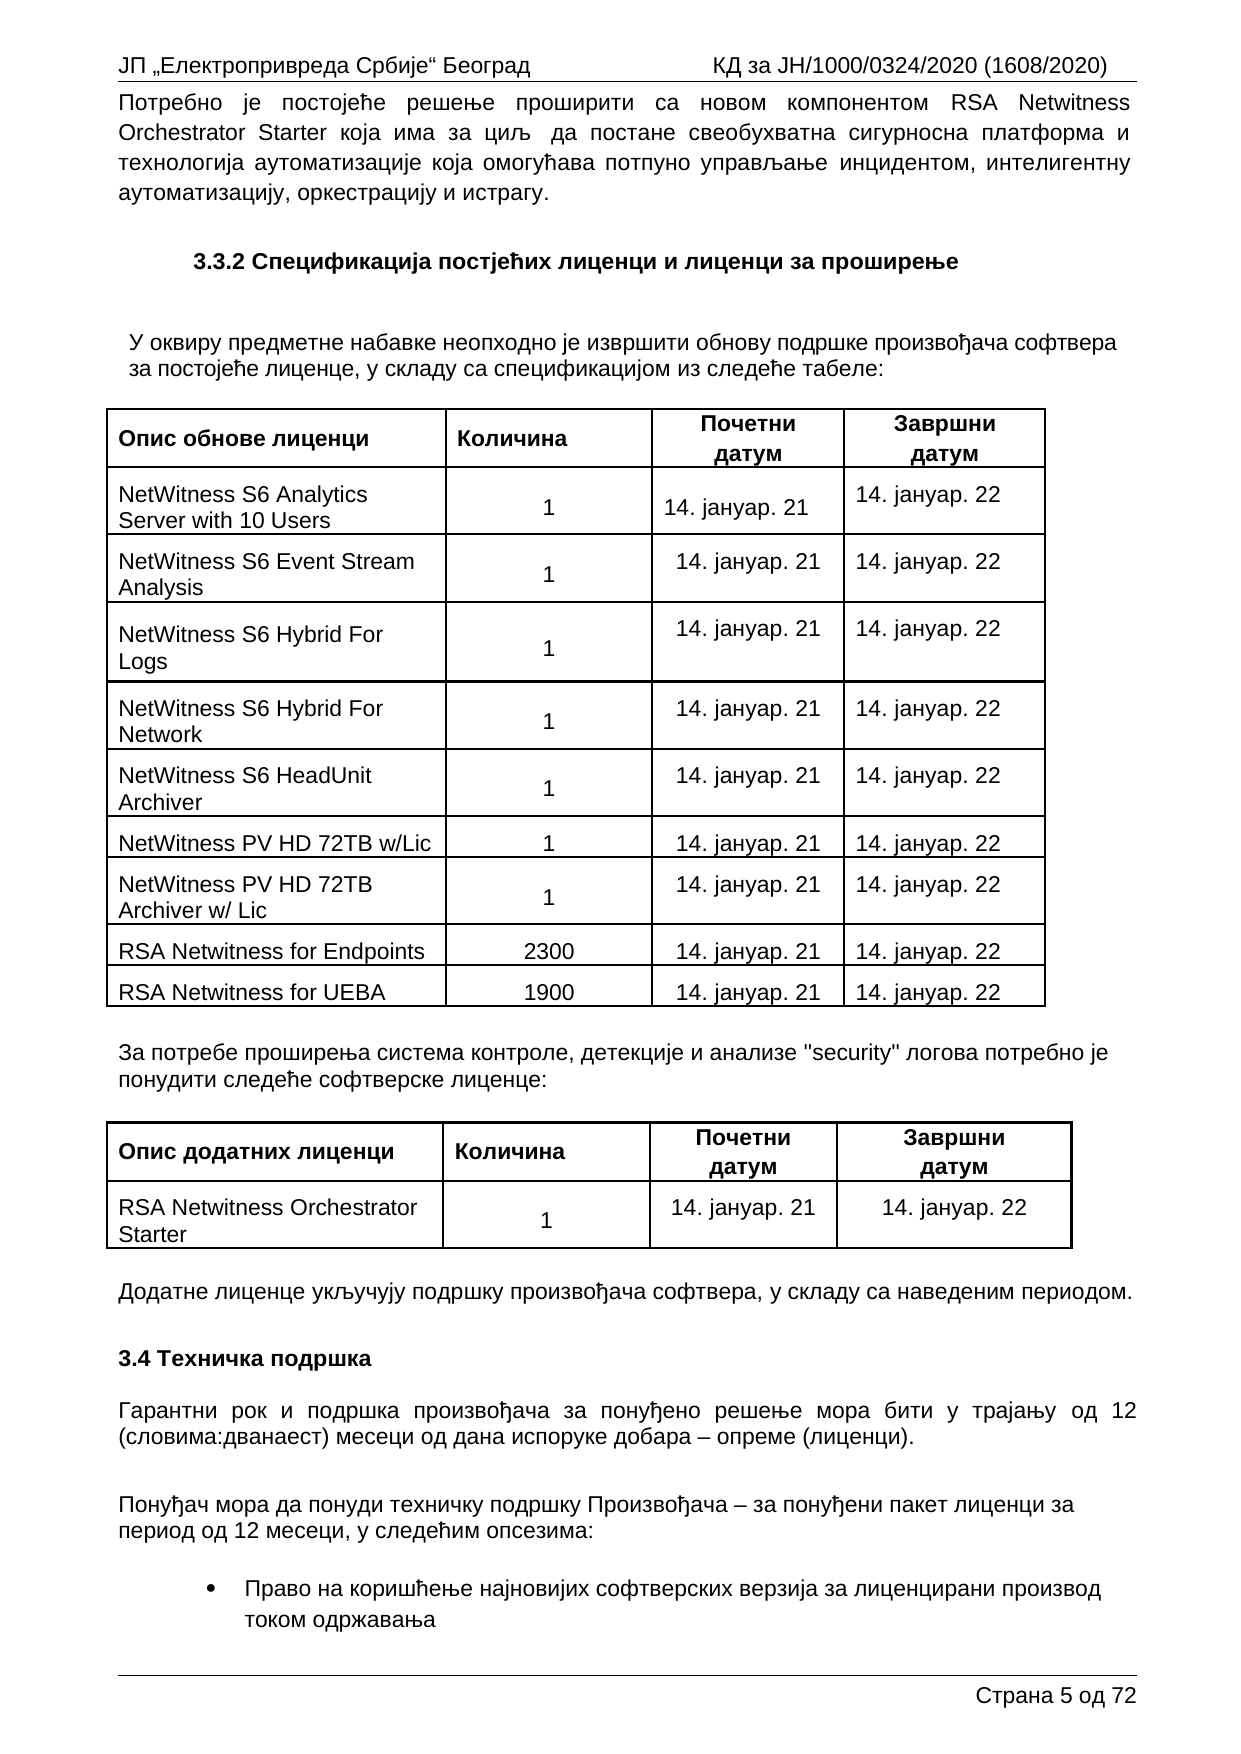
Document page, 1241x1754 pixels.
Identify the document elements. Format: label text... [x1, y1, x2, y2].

table_cell NetWitness S6 Hybrid For Network [108, 683, 445, 748]
table_cell RSA Netwitness for UEBA [108, 966, 445, 1005]
table_header Завршни [838, 1124, 1070, 1151]
table_cell NetWitness S6 HeadUnit Archiver [108, 750, 445, 815]
table_cell датум [653, 438, 843, 466]
table_cell 1 [447, 683, 651, 748]
table_cell 1 [447, 468, 651, 533]
table_cell датум [651, 1151, 836, 1179]
list 3.4 Техничка подршка [118, 1345, 1137, 1372]
table_cell 14. јануар. 22 [845, 683, 1044, 748]
table_header Количина [447, 410, 651, 466]
table_cell 14. јануар. 21 [653, 750, 843, 815]
text Гарантни рок и подршка произвођача за понуђено решење мора бити у трајању од 12 (словима:дванаест) месеци од дана испоруке добара – опреме (лиценци). [118, 1397, 1137, 1449]
text Потребно је постојеће решење проширити са новом компонентом RSA Netwitness Orchestrator Starter која има за циљ да постане свеобухватна сигурносна платформа и технологија аутоматизације која омогућава потпуно управљање инцидентом, интелигентну аутоматизацију, оркестрацију и истрагу. [118, 89, 1130, 206]
table_cell 1 [447, 817, 651, 856]
table_cell 14. јануар. 21 [653, 683, 843, 748]
table_cell 1 [447, 535, 651, 601]
list 3.3.2 Спецификација постјећих лиценци и лиценци за проширење [193, 248, 1137, 275]
table_cell 14. јануар. 21 [653, 603, 843, 680]
table_header Завршни [845, 410, 1044, 438]
table_cell 14. јануар. 21 [653, 535, 843, 601]
table_cell RSA Netwitness for Endpoints [108, 925, 445, 964]
table_header Почетни [653, 410, 843, 438]
table_cell NetWitness S6 Hybrid For Logs [108, 603, 445, 680]
table_cell 14. јануар. 22 [845, 468, 1044, 533]
table_cell NetWitness PV HD 72TB Archiver w/ Lic [108, 858, 445, 923]
list Право на коришћење најновијих софтверских верзија за лиценцирани производ током одржавања [207, 1575, 1137, 1632]
table_cell 1 [447, 603, 651, 680]
table_cell датум [838, 1151, 1070, 1179]
table_header Опис обнове лиценци [108, 410, 445, 466]
table_cell 14. јануар. 22 [845, 858, 1044, 923]
table_cell 14. јануар. 21 [653, 468, 843, 533]
text За потребе проширења система контроле, детекције и анализе ''security'' логова потребно је понудити следеће софтверске лиценце: [118, 1039, 1137, 1093]
text У оквиру предметне набавке неопходно је извршити обнову подршке произвођача софтвера за постојеће лиценце, у складу са спецификацијом из следеће табеле: [128, 329, 1129, 381]
table_cell 14. јануар. 22 [845, 603, 1044, 680]
table_cell 14. јануар. 22 [845, 817, 1044, 856]
table_cell NetWitness PV HD 72TB w/Lic [108, 817, 445, 856]
table_cell 14. јануар. 21 [653, 858, 843, 923]
table_cell 14. јануар. 21 [653, 817, 843, 856]
table_cell 2300 [447, 925, 651, 964]
table_cell 14. јануар. 22 [845, 966, 1044, 1005]
table_header Почетни [651, 1124, 836, 1151]
text Понуђач мора да понуди техничку подршку Произвођача – за понуђени пакет лиценци за период од 12 месеци, у следећим опсезима: [118, 1491, 1137, 1543]
table_cell NetWitness S6 Analytics Server with 10 Users [108, 468, 445, 533]
table_cell 14. јануар. 21 [653, 925, 843, 964]
table_cell 14. јануар. 22 [845, 925, 1044, 964]
table_cell RSA Netwitness Orchestrator Starter [108, 1182, 442, 1247]
table_header Количина [444, 1124, 649, 1179]
table_cell NetWitness S6 Event Stream Analysis [108, 535, 445, 601]
table_cell 14. јануар. 22 [838, 1182, 1070, 1247]
text Додатне лиценце укључују подршку произвођача софтвера, у складу са наведеним периодом. [118, 1278, 1137, 1304]
table_cell 14. јануар. 21 [653, 966, 843, 1005]
table_cell 1 [447, 858, 651, 923]
table_cell 1 [447, 750, 651, 815]
table_cell 14. јануар. 21 [651, 1182, 836, 1247]
table_cell 14. јануар. 22 [845, 535, 1044, 601]
table_cell 1 [444, 1182, 649, 1247]
table_cell 1900 [447, 966, 651, 1005]
table_cell 14. јануар. 22 [845, 750, 1044, 815]
table_header Опис додатних лиценци [108, 1124, 442, 1179]
table_cell датум [845, 438, 1044, 466]
